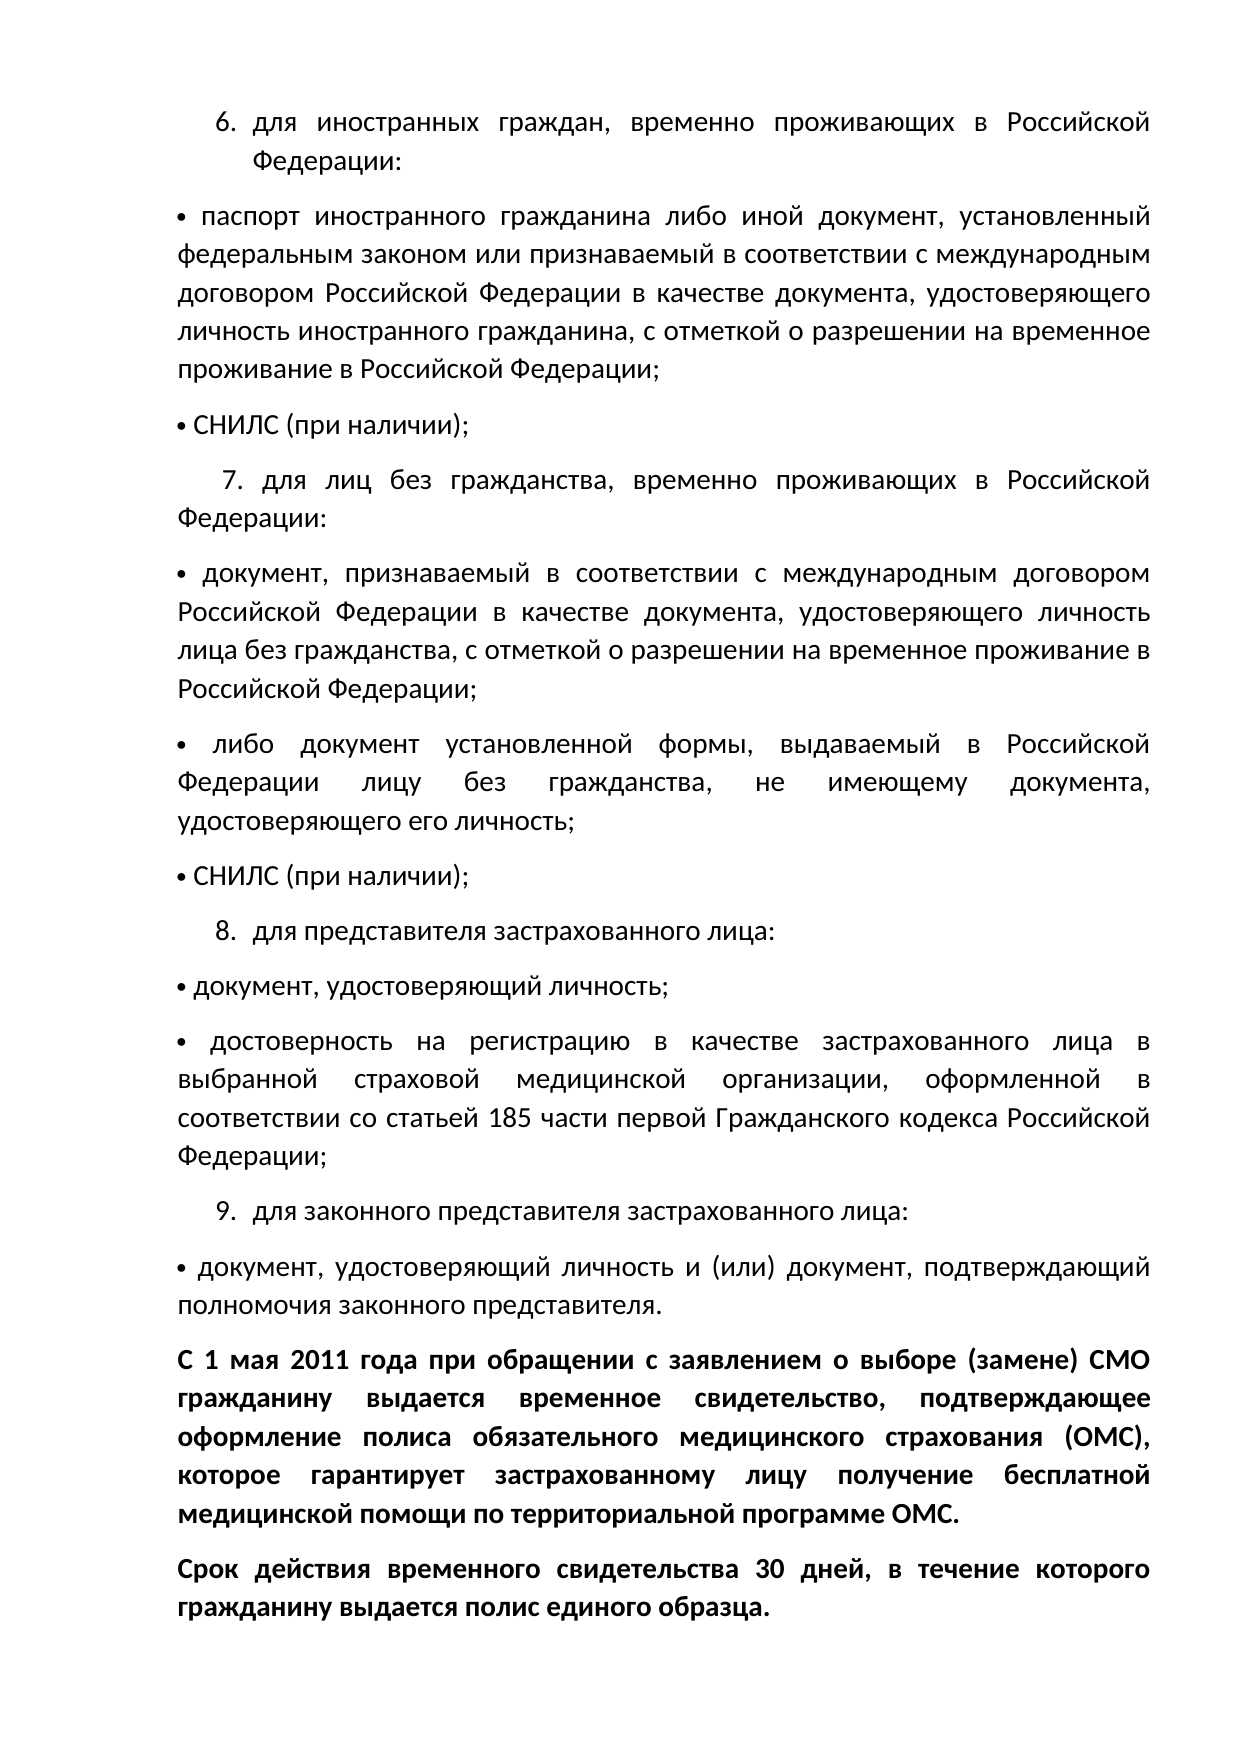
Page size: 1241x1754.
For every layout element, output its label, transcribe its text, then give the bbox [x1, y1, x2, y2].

text достоверность на регистрацию в качестве застрахованного лица в выбранной страховой медицинской организации, оформленной в соответствии со статьей 185 части первой Гражданского кодекса Российской Федерации; [177, 1022, 1152, 1173]
list для законного представителя застрахованного лица: [215, 1192, 1152, 1228]
text СНИЛС (при наличии); [177, 857, 1152, 892]
text 7. для лиц без гражданства, временно проживающих в Российской Федерации: [177, 461, 1152, 535]
list для иностранных граждан, временно проживающих в Российской Федерации: [215, 103, 1152, 177]
text документ, признаваемый в соответствии с международным договором Российской Федерации в качестве документа, удостоверяющего личность лица без гражданства, с отметкой о разрешении на временное проживание в Российской Федерации; [177, 554, 1152, 705]
text либо документ установленной формы, выдаваемый в Российской Федерации лицу без гражданства, не имеющему документа, удостоверяющего его личность; [177, 725, 1152, 837]
text Срок действия временного свидетельства 30 дней, в течение которого гражданину выдается полис единого образца. [177, 1550, 1152, 1624]
text СНИЛС (при наличии); [177, 406, 1152, 441]
list для представителя застрахованного лица: [215, 912, 1152, 947]
text документ, удостоверяющий личность и (или) документ, подтверждающий полномочия законного представителя. [177, 1248, 1152, 1322]
text паспорт иностранного гражданина либо иной документ, установленный федеральным законом или признаваемый в соответствии с международным договором Российской Федерации в качестве документа, удостоверяющего личность иностранного гражданина, с отметкой о разрешении на временное проживание в Российской Федерации; [177, 197, 1152, 386]
text документ, удостоверяющий личность; [177, 967, 1152, 1003]
text С 1 мая 2011 года при обращении с заявлением о выборе (замене) СМО гражданину выдается временное свидетельство, подтверждающее оформление полиса обязательного медицинского страхования (ОМС), которое гарантирует застрахованному лицу получение бесплатной медицинской помощи по территориальной программе ОМС. [177, 1341, 1152, 1531]
